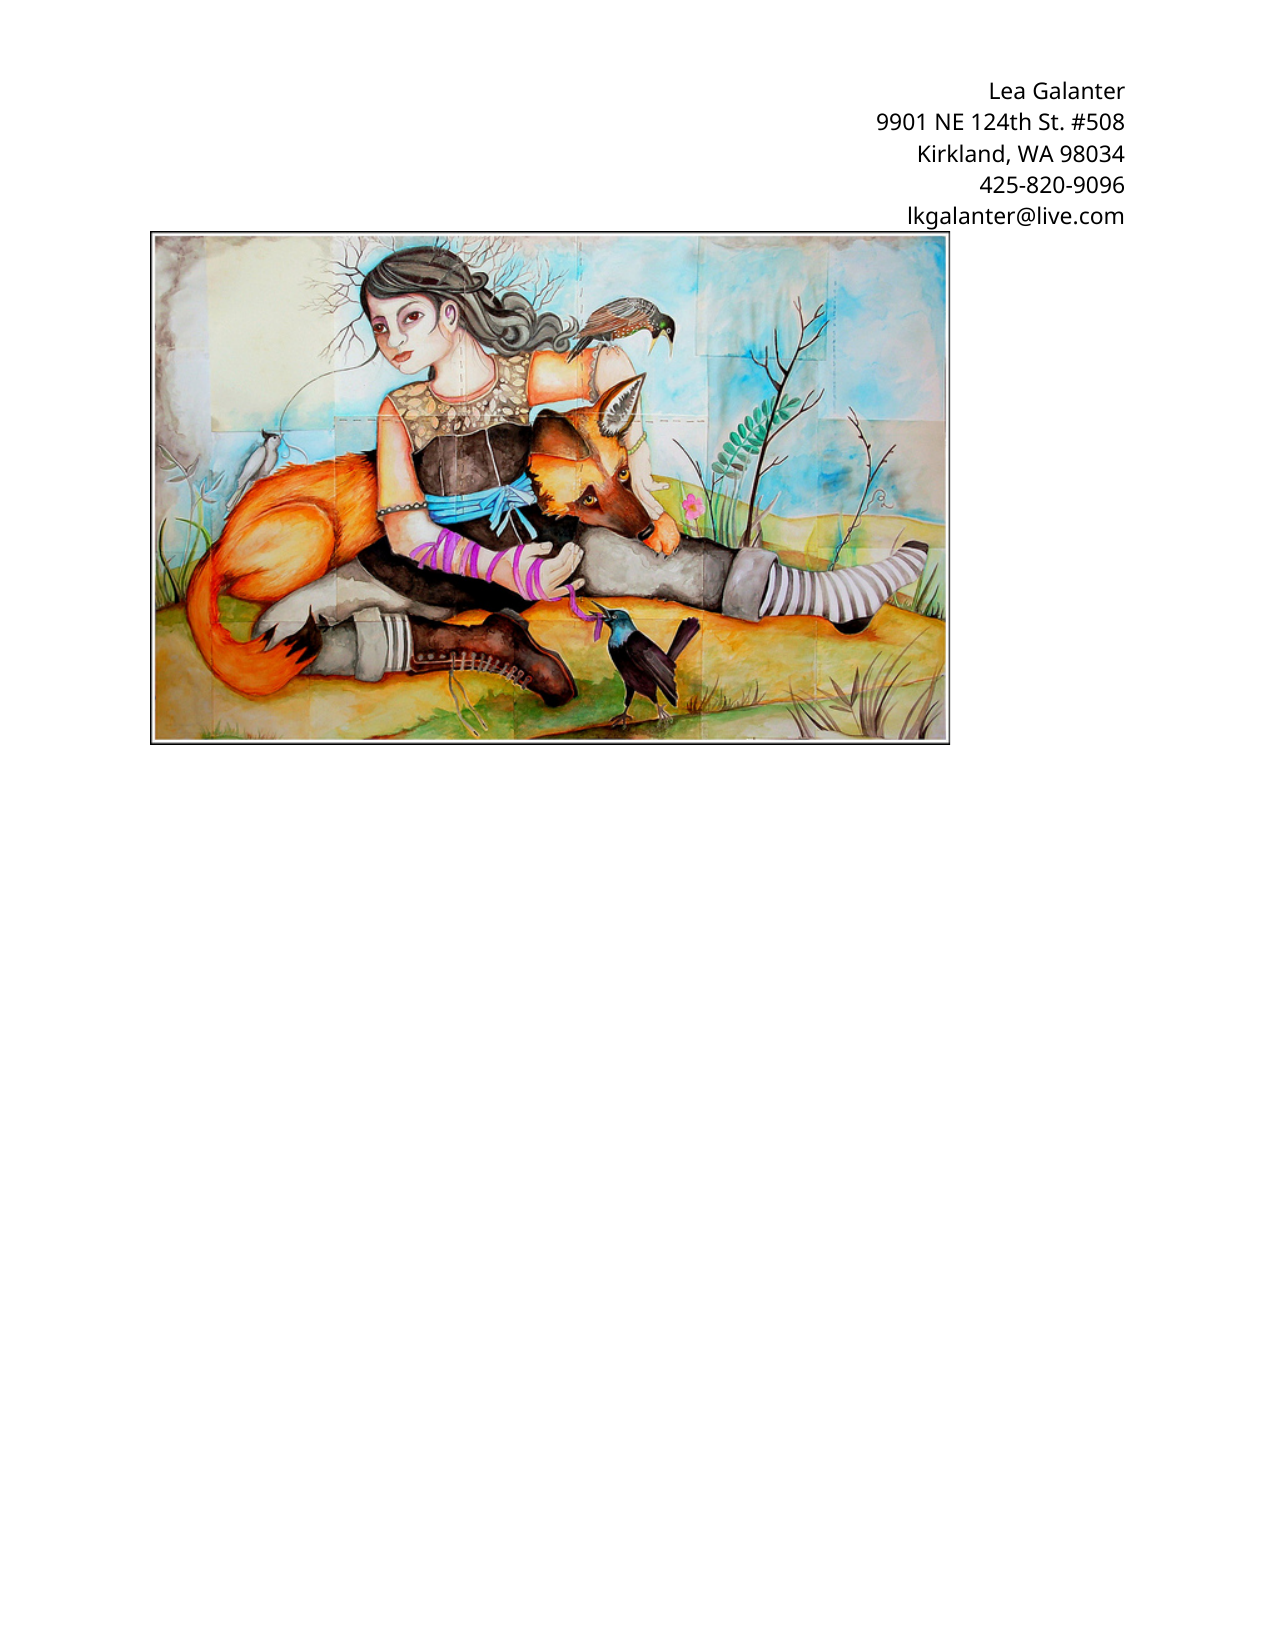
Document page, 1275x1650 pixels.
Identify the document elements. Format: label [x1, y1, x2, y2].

picture [150, 231, 951, 745]
